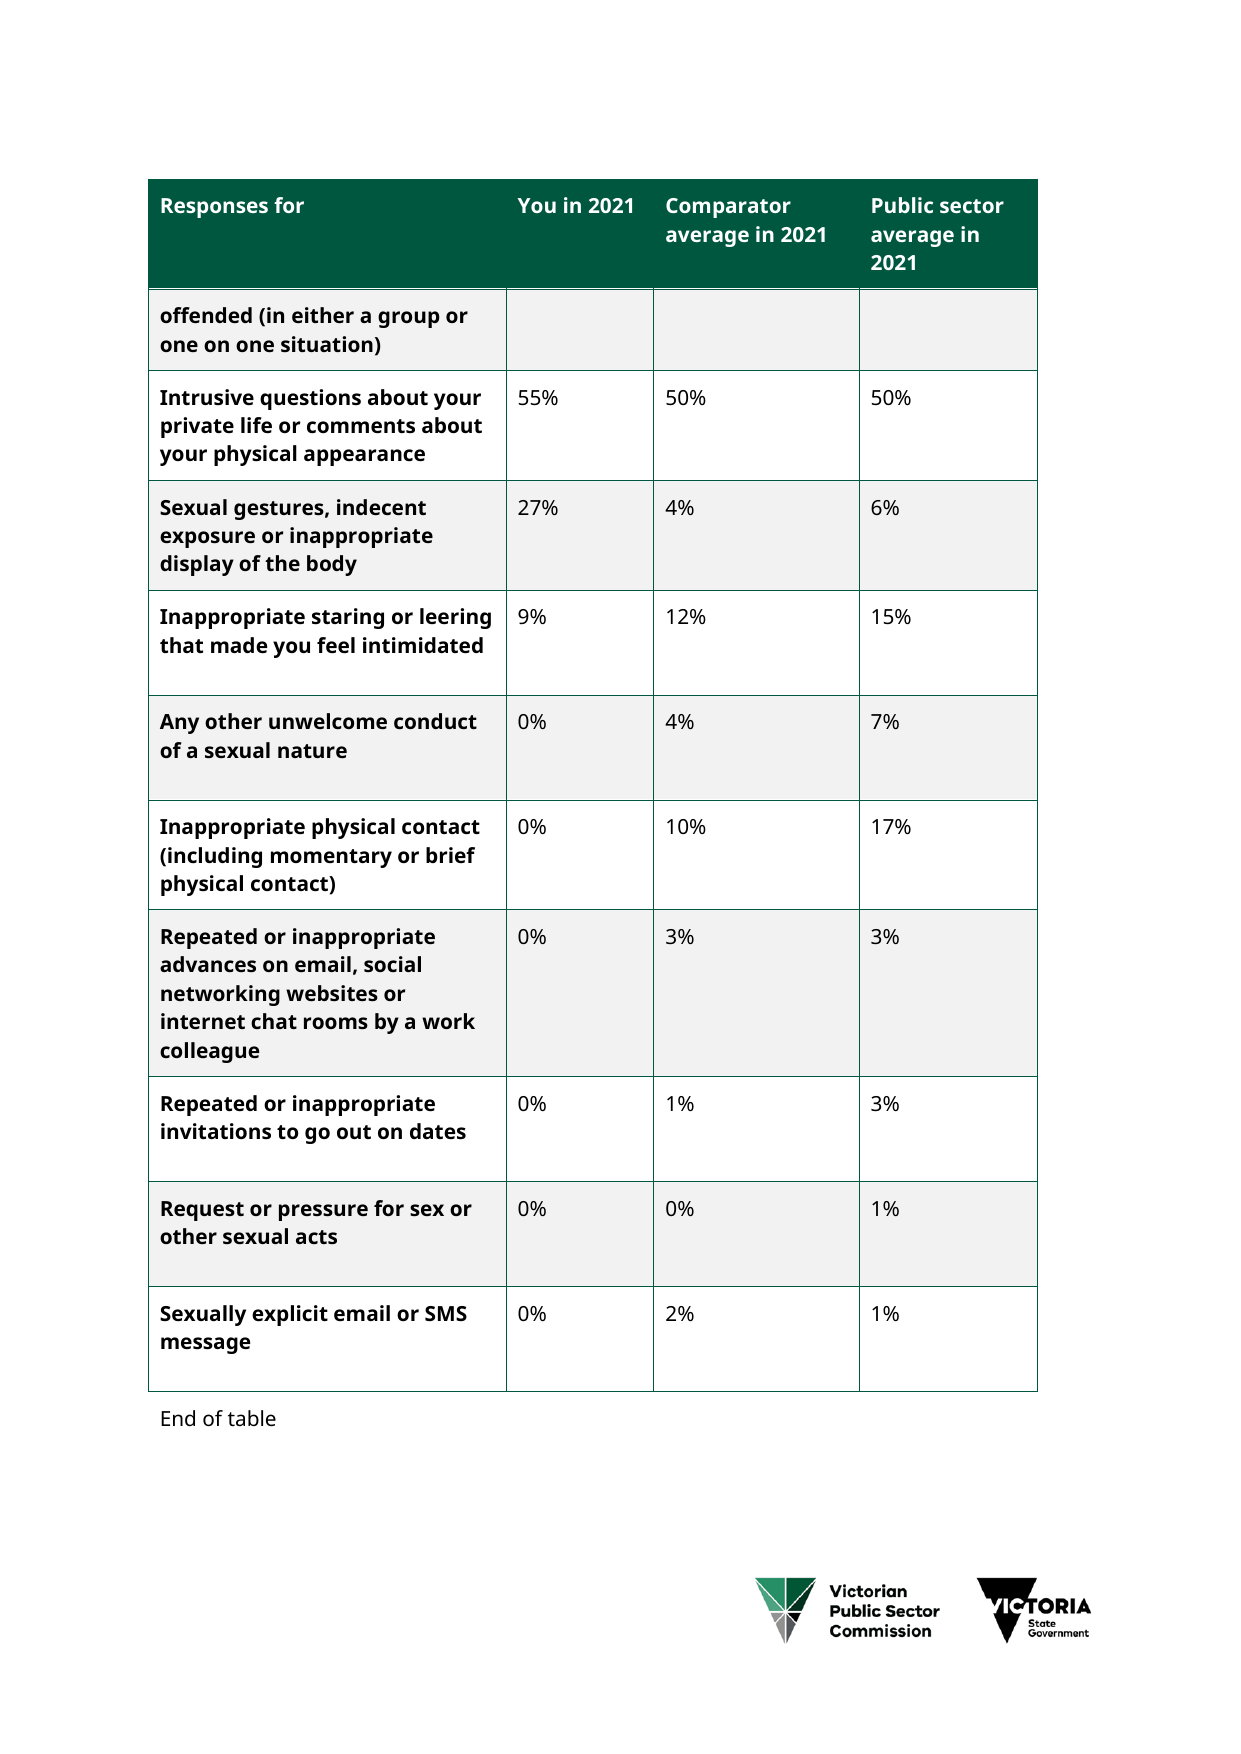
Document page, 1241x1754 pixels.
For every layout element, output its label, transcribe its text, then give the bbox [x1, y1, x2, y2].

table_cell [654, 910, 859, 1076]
table_cell 27% [507, 481, 653, 590]
table_cell 50% [860, 371, 1037, 480]
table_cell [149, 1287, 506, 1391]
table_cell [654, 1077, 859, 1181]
table_header Responses for [149, 180, 506, 288]
table_cell 12% [654, 591, 859, 694]
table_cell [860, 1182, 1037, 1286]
table_cell 54% [860, 290, 1037, 370]
table_cell Inappropriate staring or leering that made you feel intimidated [149, 591, 506, 694]
table_cell Intrusive questions about your private life or comments about your physical appearance [149, 371, 506, 480]
table_cell Inappropriate physical contact (including momentary or brief physical contact) [149, 801, 506, 909]
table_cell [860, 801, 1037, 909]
table_cell Any other unwelcome conduct of a sexual nature [149, 696, 506, 799]
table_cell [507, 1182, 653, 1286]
table_header Public sector average in 2021 [860, 180, 1037, 288]
table_cell 9% [507, 591, 653, 694]
table_cell Sexually suggestive comments or jokes that made you feel offended (in either a group or one on one situation) [149, 290, 506, 370]
table_cell 6% [860, 481, 1037, 590]
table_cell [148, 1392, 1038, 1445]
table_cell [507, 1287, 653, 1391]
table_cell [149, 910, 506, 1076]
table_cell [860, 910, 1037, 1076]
table_cell 50% [654, 371, 859, 480]
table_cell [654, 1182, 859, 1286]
table_cell 4% [654, 696, 859, 799]
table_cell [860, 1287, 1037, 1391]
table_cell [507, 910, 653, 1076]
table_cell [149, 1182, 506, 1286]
table_cell 4% [654, 481, 859, 590]
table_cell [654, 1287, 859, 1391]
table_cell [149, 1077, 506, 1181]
table_header You in 2021 [507, 180, 653, 288]
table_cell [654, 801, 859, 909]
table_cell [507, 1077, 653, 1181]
table_cell 55% [507, 371, 653, 480]
table_cell 0% [507, 696, 653, 799]
table_cell 64% [507, 290, 653, 370]
table_cell 0% [507, 801, 653, 909]
picture [754, 1577, 1093, 1645]
table_cell 15% [860, 591, 1037, 694]
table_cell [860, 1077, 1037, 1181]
table_header Comparator average in 2021 [654, 180, 859, 288]
table_cell 48% [654, 290, 859, 370]
table_cell Sexual gestures, indecent exposure or inappropriate display of the body [149, 481, 506, 590]
table_cell 7% [860, 696, 1037, 799]
